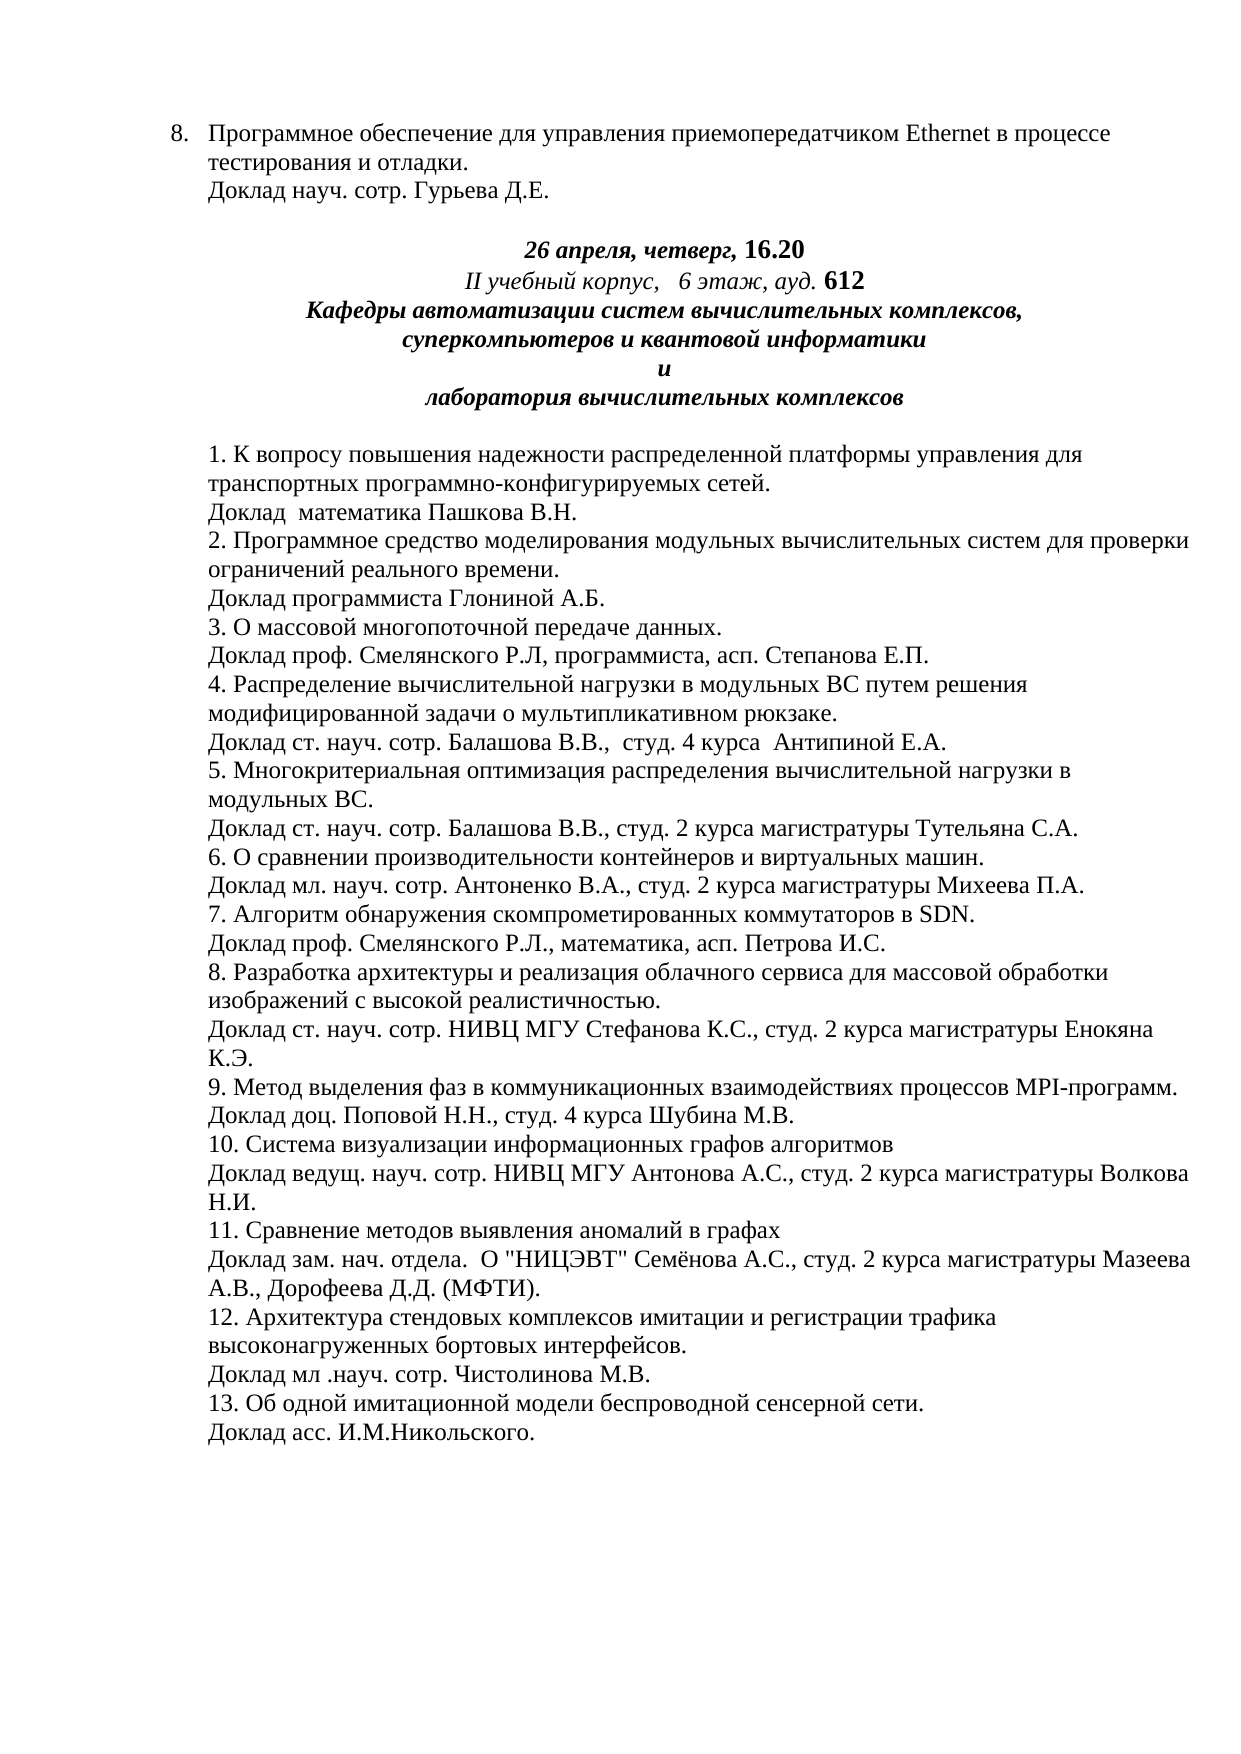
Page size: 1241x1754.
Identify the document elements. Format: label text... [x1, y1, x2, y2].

list 2. Программное средство моделирования модульных вычислительных систем для проверки ограничений реального времени. [208, 525, 1196, 583]
text суперкомпьютеров и квантовой информатики [133, 324, 1196, 353]
list 12. Архитектура стендовых комплексов имитации и регистрации трафика высоконагруженных бортовых интерфейсов. [208, 1302, 1196, 1359]
list 8. Разработка архитектуры и реализация облачного сервиса для массовой обработки изображений с высокой реалистичностью. [208, 957, 1196, 1014]
text Кафедры автоматизации систем вычислительных комплексов, [133, 295, 1196, 324]
list 6. О сравнении производительности контейнеров и виртуальных машин. [208, 842, 1196, 870]
list Доклад зам. нач. отдела. О "НИЦЭВТ" Семёнова А.С., студ. 2 курса магистратуры Мазеева А.В., Дорофеева Д.Д. (МФТИ). [208, 1244, 1196, 1302]
list Доклад ст. науч. сотр. НИВЦ МГУ Стефанова К.С., студ. 2 курса магистратуры Енокяна К.Э. [208, 1014, 1196, 1072]
text лаборатория вычислительных комплексов [133, 382, 1196, 410]
text II учебный корпус, 6 этаж, ауд. 612 [133, 264, 1196, 295]
list 9. Метод выделения фаз в коммуникационных взаимодействиях процессов MPI-программ. [208, 1072, 1196, 1100]
list 3. О массовой многопоточной передаче данных. [208, 612, 1196, 640]
list 4. Распределение вычислительной нагрузки в модульных ВС путем решения модифицированной задачи о мультипликативном рюкзаке. [208, 669, 1196, 727]
list 11. Сравнение методов выявления аномалий в графах [208, 1215, 1196, 1244]
list Доклад мл .науч. сотр. Чистолинова М.В. [208, 1359, 1196, 1388]
text и [133, 353, 1196, 382]
list Доклад программиста Глониной А.Б. [208, 583, 1196, 612]
list Доклад ст. науч. сотр. Балашова В.В., студ. 4 курса Антипиной Е.А. [208, 727, 1196, 755]
list Программное обеспечение для управления приемопередатчиком Ethernet в процессе тестирования и отладки. [170, 118, 1196, 176]
list Доклад доц. Поповой Н.Н., студ. 4 курса Шубина М.В. [208, 1100, 1196, 1129]
list 1. К вопросу повышения надежности распределенной платформы управления для транспортных программно-конфигурируемых сетей. [208, 439, 1196, 497]
list Доклад асс. И.М.Никольского. [208, 1417, 1196, 1445]
list Доклад ведущ. науч. сотр. НИВЦ МГУ Антонова А.С., студ. 2 курса магистратуры Волкова Н.И. [208, 1158, 1196, 1215]
list Доклад математика Пашкова В.Н. [208, 497, 1196, 525]
list Доклад мл. науч. сотр. Антоненко В.А., студ. 2 курса магистратуры Михеева П.А. [208, 870, 1196, 899]
list Доклад проф. Смелянского Р.Л., математика, асп. Петрова И.С. [208, 928, 1196, 957]
list Доклад науч. сотр. Гурьева Д.Е. [208, 176, 1196, 204]
list Доклад ст. науч. сотр. Балашова В.В., студ. 2 курса магистратуры Тутельяна С.А. [208, 813, 1196, 842]
list 5. Многокритериальная оптимизация распределения вычислительной нагрузки в модульных ВС. [208, 755, 1196, 813]
list Доклад проф. Смелянского Р.Л, программиста, асп. Степанова Е.П. [208, 640, 1196, 669]
list 7. Алгоритм обнаружения скомпрометированных коммутаторов в SDN. [208, 899, 1196, 928]
list 10. Система визуализации информационных графов алгоритмов [208, 1129, 1196, 1158]
text 26 апреля, четверг, 16.20 [133, 233, 1196, 264]
list 13. Об одной имитационной модели беспроводной сенсерной сети. [208, 1388, 1196, 1417]
